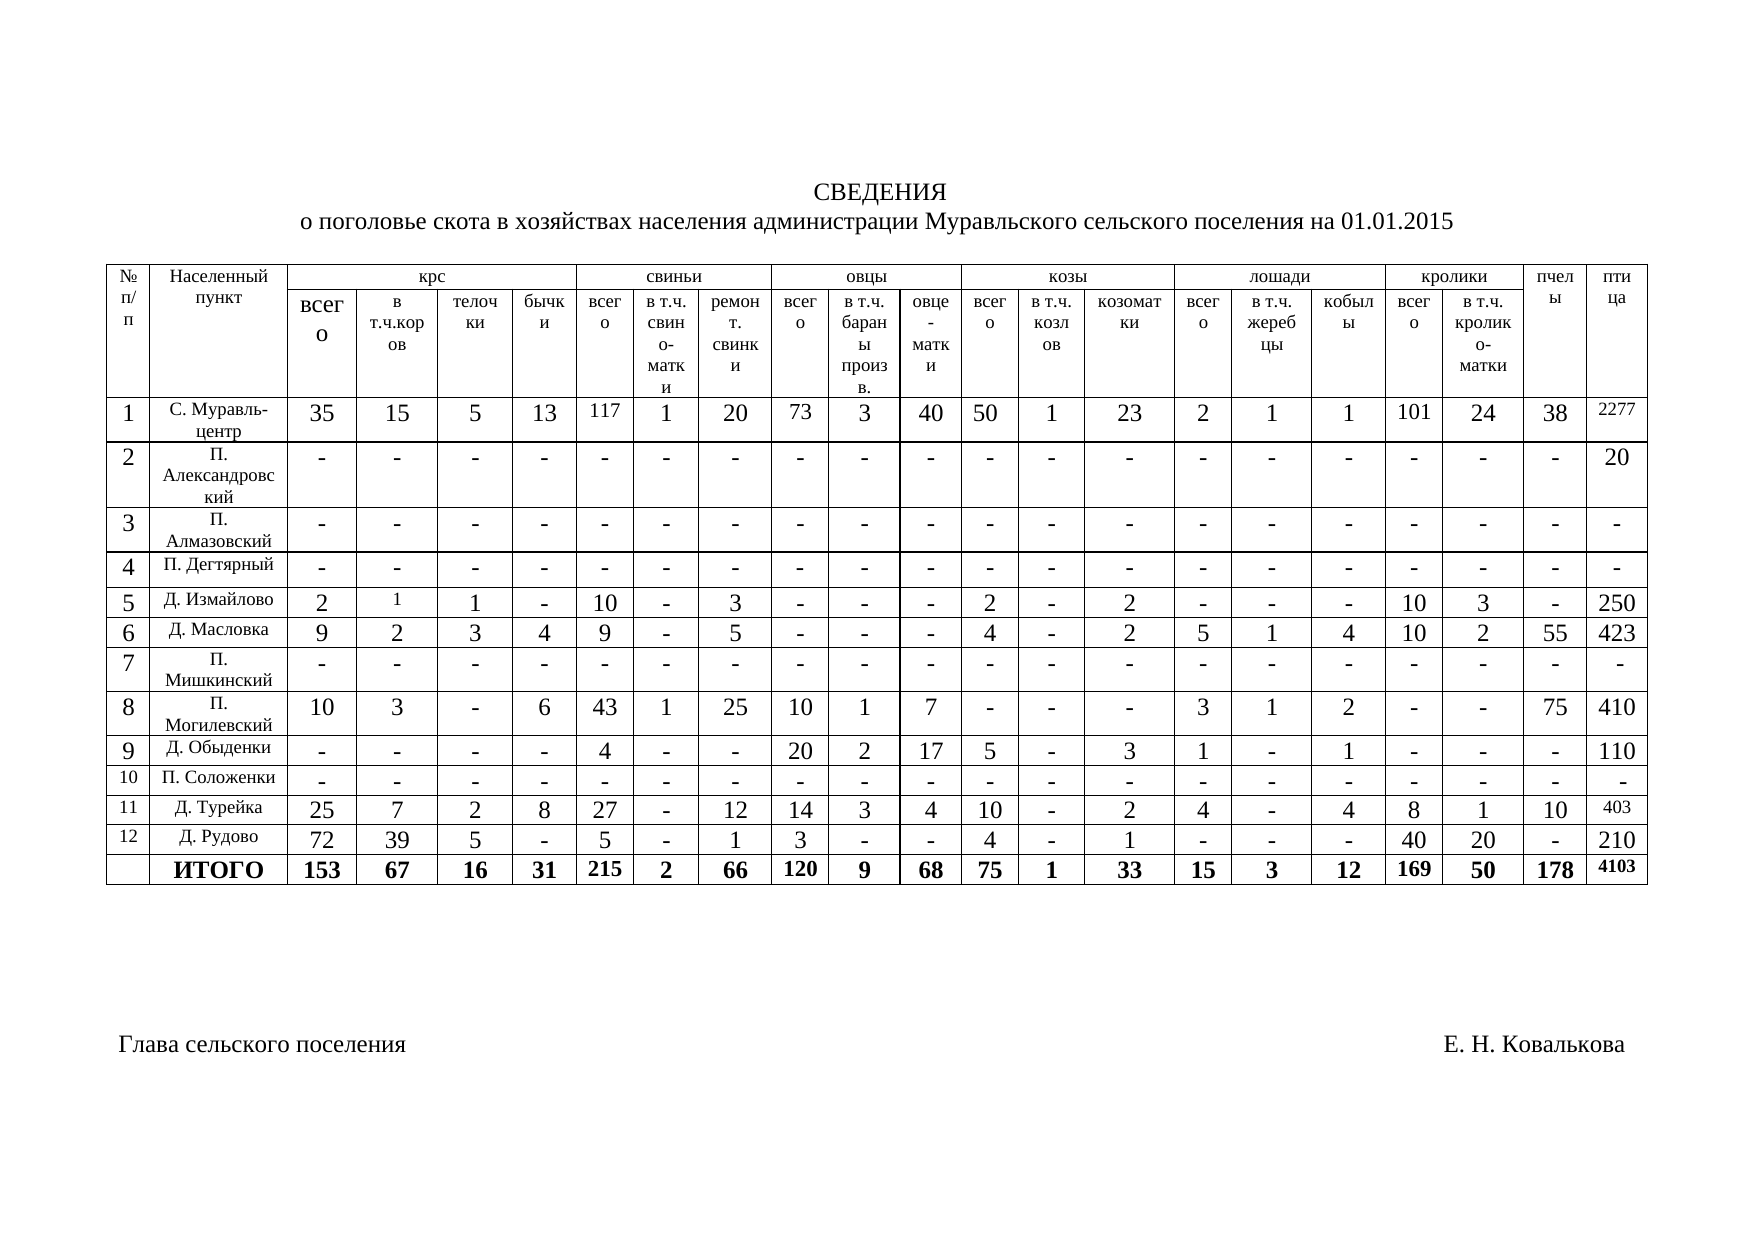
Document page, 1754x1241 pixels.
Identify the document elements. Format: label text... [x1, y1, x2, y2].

table_cell - [962, 553, 1018, 587]
table_cell - [1085, 648, 1174, 691]
table_cell - [1443, 766, 1523, 794]
table_cell 6 [107, 618, 149, 647]
table_cell - [438, 736, 512, 765]
table_cell - [1175, 508, 1231, 551]
table_cell - [1386, 692, 1442, 735]
table_cell 31 [513, 855, 576, 884]
table_cell - [1443, 736, 1523, 765]
table_cell 2 [829, 736, 899, 765]
table_cell 5 [699, 618, 771, 647]
table_cell - [1019, 648, 1084, 691]
table_cell - [772, 618, 828, 647]
table_cell - [1524, 825, 1586, 854]
table_cell 1 [1232, 398, 1311, 441]
table_cell 3 [438, 618, 512, 647]
table_cell - [1232, 796, 1311, 824]
table_cell - [1175, 825, 1231, 854]
table_cell всего [1386, 290, 1442, 397]
table_cell - [438, 692, 512, 735]
table_cell 4 [1312, 796, 1385, 824]
table_cell - [634, 796, 698, 824]
table_cell 39 [357, 825, 437, 854]
table_cell 1 [634, 398, 698, 441]
table_cell 2 [1443, 618, 1523, 647]
table_cell 2 [107, 443, 149, 507]
table_cell 1 [829, 692, 899, 735]
table_cell [107, 855, 149, 884]
table_cell 3 [829, 398, 899, 441]
table_cell - [1019, 825, 1084, 854]
table_cell 25 [699, 692, 771, 735]
table_cell - [1232, 443, 1311, 507]
table_cell - [1019, 736, 1084, 765]
table_cell - [1232, 648, 1311, 691]
table_cell 10 [1386, 618, 1442, 647]
table_cell - [1524, 508, 1586, 551]
table_cell в т.ч. козлов [1019, 290, 1084, 397]
table_cell - [634, 508, 698, 551]
table_cell 110 [1587, 736, 1647, 765]
table_cell бычки [513, 290, 576, 397]
table_cell 7 [357, 796, 437, 824]
table_cell 75 [1524, 692, 1586, 735]
table_cell 27 [577, 796, 633, 824]
table_cell - [577, 508, 633, 551]
table_cell 14 [772, 796, 828, 824]
table_cell всего [288, 290, 356, 397]
table_cell 410 [1587, 692, 1647, 735]
table_cell - [901, 443, 961, 507]
table_cell - [1386, 553, 1442, 587]
table_cell - [699, 766, 771, 794]
table_cell - [901, 648, 961, 691]
table_cell 12 [1312, 855, 1385, 884]
table_cell - [1443, 692, 1523, 735]
table_cell - [699, 508, 771, 551]
table_cell 3 [1085, 736, 1174, 765]
table_cell - [634, 736, 698, 765]
table_cell - [1175, 553, 1231, 587]
table_cell - [1587, 648, 1647, 691]
table_cell 1 [1312, 736, 1385, 765]
table_cell - [577, 553, 633, 587]
table_cell 3 [1175, 692, 1231, 735]
table_cell козоматки [1085, 290, 1174, 397]
table_cell - [699, 553, 771, 587]
table_cell - [901, 553, 961, 587]
table_header № п/п [107, 265, 149, 397]
table_cell 1 [1175, 736, 1231, 765]
table_cell - [829, 648, 899, 691]
table_cell Д. Обыденки [150, 736, 287, 765]
table_cell - [1312, 766, 1385, 794]
table_cell - [1524, 588, 1586, 617]
table_cell - [962, 443, 1018, 507]
table_cell - [634, 825, 698, 854]
table_cell - [962, 692, 1018, 735]
table_cell 7 [107, 648, 149, 691]
table_cell в т.ч. свино-матки [634, 290, 698, 397]
table_cell 50 [962, 398, 1018, 441]
table_header овцы [772, 265, 961, 288]
table_cell 3 [357, 692, 437, 735]
table_cell 12 [699, 796, 771, 824]
table_cell 8 [1386, 796, 1442, 824]
table_cell 2 [1175, 398, 1231, 441]
table_cell 73 [772, 398, 828, 441]
table_cell 1 [1443, 796, 1523, 824]
table_cell 1 [699, 825, 771, 854]
table_cell - [1175, 648, 1231, 691]
table_cell 68 [901, 855, 961, 884]
table_cell 4103 [1587, 855, 1647, 884]
table_cell 4 [962, 825, 1018, 854]
table_cell 423 [1587, 618, 1647, 647]
table_cell - [1085, 766, 1174, 794]
table_cell - [1524, 736, 1586, 765]
table_cell - [577, 648, 633, 691]
table_cell - [1524, 648, 1586, 691]
table_cell 4 [577, 736, 633, 765]
table_cell - [1232, 508, 1311, 551]
table_cell 1 [107, 398, 149, 441]
table_cell - [772, 588, 828, 617]
table_cell - [634, 588, 698, 617]
table_cell 210 [1587, 825, 1647, 854]
table_cell - [829, 553, 899, 587]
table_cell - [1019, 796, 1084, 824]
table_cell С. Муравль-центр [150, 398, 287, 441]
table_cell - [357, 443, 437, 507]
table_cell 20 [1443, 825, 1523, 854]
table_cell Д. Измайлово [150, 588, 287, 617]
table_cell 2 [357, 618, 437, 647]
table_cell 17 [901, 736, 961, 765]
table_cell - [829, 443, 899, 507]
table_cell - [513, 443, 576, 507]
table_cell 2 [962, 588, 1018, 617]
table_cell 2 [288, 588, 356, 617]
table_cell - [634, 618, 698, 647]
table_cell 5 [438, 398, 512, 441]
table_cell 75 [962, 855, 1018, 884]
table_cell - [901, 618, 961, 647]
table_cell - [438, 553, 512, 587]
table_cell 67 [357, 855, 437, 884]
table_cell 2277 [1587, 398, 1647, 441]
table_cell 5 [962, 736, 1018, 765]
table_cell - [699, 443, 771, 507]
table_cell - [1175, 588, 1231, 617]
table_cell - [357, 553, 437, 587]
table_cell 4 [962, 618, 1018, 647]
table_cell 3 [107, 508, 149, 551]
table_cell 1 [438, 588, 512, 617]
table_cell - [1443, 443, 1523, 507]
table_cell 9 [829, 855, 899, 884]
table_cell - [1232, 825, 1311, 854]
table_cell - [1019, 508, 1084, 551]
table_cell - [699, 648, 771, 691]
table_cell - [634, 766, 698, 794]
table_cell 24 [1443, 398, 1523, 441]
table_header козы [962, 265, 1174, 288]
table_cell - [772, 553, 828, 587]
table_cell 215 [577, 855, 633, 884]
table_cell - [1232, 736, 1311, 765]
table_cell 153 [288, 855, 356, 884]
table_cell 10 [772, 692, 828, 735]
table_cell 3 [772, 825, 828, 854]
table_cell П. Могилевский [150, 692, 287, 735]
table_cell 4 [1175, 796, 1231, 824]
table_cell - [829, 825, 899, 854]
table_cell - [634, 553, 698, 587]
table_cell 120 [772, 855, 828, 884]
table_cell 8 [107, 692, 149, 735]
table_cell - [1019, 618, 1084, 647]
table_cell - [772, 508, 828, 551]
table_cell - [513, 766, 576, 794]
table_cell - [1524, 553, 1586, 587]
table_cell 5 [577, 825, 633, 854]
table_cell - [1524, 766, 1586, 794]
table_cell 10 [288, 692, 356, 735]
table_cell - [1085, 443, 1174, 507]
table_cell 5 [1175, 618, 1231, 647]
table_cell всего [1175, 290, 1231, 397]
table_cell 50 [1443, 855, 1523, 884]
table_cell всего [962, 290, 1018, 397]
table_cell - [1085, 508, 1174, 551]
table_cell - [513, 736, 576, 765]
table_cell 117 [577, 398, 633, 441]
table_cell - [438, 648, 512, 691]
table_cell - [577, 443, 633, 507]
table_cell - [634, 648, 698, 691]
table_cell 1 [634, 692, 698, 735]
table_cell - [513, 553, 576, 587]
table_cell - [1587, 766, 1647, 794]
table_cell - [1524, 443, 1586, 507]
table_cell - [829, 618, 899, 647]
table_cell 23 [1085, 398, 1174, 441]
table_cell 9 [577, 618, 633, 647]
table_cell 5 [107, 588, 149, 617]
text Глава сельского поселения Е. Н. Ковалькова [118, 1029, 1636, 1057]
table_cell 101 [1386, 398, 1442, 441]
table_cell - [1175, 766, 1231, 794]
table_cell 169 [1386, 855, 1442, 884]
table_cell 1 [1232, 692, 1311, 735]
table_cell - [1019, 443, 1084, 507]
table_cell 10 [1386, 588, 1442, 617]
table_header Населенный пункт [150, 265, 287, 397]
table_cell - [1175, 443, 1231, 507]
table_cell 9 [288, 618, 356, 647]
table_cell - [513, 648, 576, 691]
table_cell 1 [1019, 398, 1084, 441]
table_cell - [1019, 692, 1084, 735]
table_cell - [357, 508, 437, 551]
table_cell - [438, 443, 512, 507]
table_cell - [1312, 508, 1385, 551]
table_header свиньи [577, 265, 771, 288]
table_cell Д. Масловка [150, 618, 287, 647]
text о поголовье скота в хозяйствах населения администрации Муравльского сельского поселения на 01.01.2015 [118, 206, 1636, 235]
table_cell 2 [1085, 618, 1174, 647]
table_cell 4 [513, 618, 576, 647]
table_cell - [357, 648, 437, 691]
table_cell - [1019, 553, 1084, 587]
table_cell - [1443, 648, 1523, 691]
table_cell - [634, 443, 698, 507]
table_cell 1 [1019, 855, 1084, 884]
table_cell 38 [1524, 398, 1586, 441]
table_cell - [829, 508, 899, 551]
table_cell 33 [1085, 855, 1174, 884]
table_cell 16 [438, 855, 512, 884]
table_cell - [1312, 588, 1385, 617]
table_cell - [288, 443, 356, 507]
table_cell в т.ч.коров [357, 290, 437, 397]
table_cell - [962, 508, 1018, 551]
table_cell - [772, 648, 828, 691]
table_cell - [513, 508, 576, 551]
table_cell 1 [1085, 825, 1174, 854]
table_cell 4 [901, 796, 961, 824]
table_cell 20 [699, 398, 771, 441]
table_cell - [901, 766, 961, 794]
table_cell 20 [1587, 443, 1647, 507]
table_cell - [829, 588, 899, 617]
table_cell - [901, 588, 961, 617]
table_cell - [1386, 508, 1442, 551]
table_cell - [962, 766, 1018, 794]
table_cell 3 [1232, 855, 1311, 884]
table_cell в т.ч. кролико-матки [1443, 290, 1523, 397]
table_cell кобылы [1312, 290, 1385, 397]
table_cell - [1312, 553, 1385, 587]
table_cell 10 [962, 796, 1018, 824]
table_cell - [288, 736, 356, 765]
table_cell - [438, 508, 512, 551]
table_cell 1 [357, 588, 437, 617]
table_cell 403 [1587, 796, 1647, 824]
text СВЕДЕНИЯ [118, 177, 1636, 206]
table_cell 10 [1524, 796, 1586, 824]
table_cell - [1312, 825, 1385, 854]
table_cell - [1587, 553, 1647, 587]
table_cell телочки [438, 290, 512, 397]
table_cell - [1443, 553, 1523, 587]
table_cell 43 [577, 692, 633, 735]
table_cell 6 [513, 692, 576, 735]
table_cell всего [772, 290, 828, 397]
table_cell 2 [438, 796, 512, 824]
table_cell - [1386, 736, 1442, 765]
table_cell П. Мишкинский [150, 648, 287, 691]
table_cell - [829, 766, 899, 794]
table_cell 10 [107, 766, 149, 794]
table_cell - [577, 766, 633, 794]
table_cell - [288, 648, 356, 691]
table_cell - [288, 553, 356, 587]
table_cell - [1019, 766, 1084, 794]
table_header птица [1587, 265, 1647, 397]
table_cell 5 [438, 825, 512, 854]
table_cell 1 [1312, 398, 1385, 441]
table_cell - [357, 766, 437, 794]
table_cell П. Александровский [150, 443, 287, 507]
table_cell в т.ч. жеребцы [1232, 290, 1311, 397]
table_cell П. Дегтярный [150, 553, 287, 587]
table_cell 20 [772, 736, 828, 765]
table_cell в т.ч. бараны произв. [829, 290, 899, 397]
table_cell 55 [1524, 618, 1586, 647]
table_cell - [1232, 588, 1311, 617]
table_cell 9 [107, 736, 149, 765]
table_cell 72 [288, 825, 356, 854]
table_header лошади [1175, 265, 1385, 288]
table_header крс [288, 265, 576, 288]
table_cell 15 [357, 398, 437, 441]
table_header пчелы [1524, 265, 1586, 397]
table_cell 2 [1085, 588, 1174, 617]
table_cell П. Алмазовский [150, 508, 287, 551]
table_cell - [901, 825, 961, 854]
table_cell - [1232, 766, 1311, 794]
table_cell П. Соложенки [150, 766, 287, 794]
table_cell - [1085, 692, 1174, 735]
table_cell 4 [107, 553, 149, 587]
table_cell всего [577, 290, 633, 397]
table_cell ремонт. свинки [699, 290, 771, 397]
table_cell овце- матки [901, 290, 961, 397]
table_cell - [1443, 508, 1523, 551]
table_cell - [357, 736, 437, 765]
table_cell 11 [107, 796, 149, 824]
table_cell 3 [829, 796, 899, 824]
table_cell - [438, 766, 512, 794]
table_cell - [772, 443, 828, 507]
table_cell - [1085, 553, 1174, 587]
table_cell 178 [1524, 855, 1586, 884]
table_cell - [513, 825, 576, 854]
table_cell Д. Турейка [150, 796, 287, 824]
table_cell - [1587, 508, 1647, 551]
table_cell 25 [288, 796, 356, 824]
table_cell - [1232, 553, 1311, 587]
table_cell 12 [107, 825, 149, 854]
table_cell ИТОГО [150, 855, 287, 884]
table_cell - [513, 588, 576, 617]
table_cell 3 [699, 588, 771, 617]
table_cell - [1312, 648, 1385, 691]
table_cell 8 [513, 796, 576, 824]
table_cell - [1386, 766, 1442, 794]
table_cell 2 [634, 855, 698, 884]
table_cell 4 [1312, 618, 1385, 647]
table_header кролики [1386, 265, 1523, 288]
table_cell - [901, 508, 961, 551]
table_cell - [699, 736, 771, 765]
table_cell - [288, 766, 356, 794]
table_cell 13 [513, 398, 576, 441]
table_cell 66 [699, 855, 771, 884]
table_cell 1 [1232, 618, 1311, 647]
table_cell 40 [901, 398, 961, 441]
table_cell 35 [288, 398, 356, 441]
table_cell 250 [1587, 588, 1647, 617]
table_cell 10 [577, 588, 633, 617]
table_cell 15 [1175, 855, 1231, 884]
table_cell 2 [1312, 692, 1385, 735]
table_cell - [1386, 648, 1442, 691]
table_cell 3 [1443, 588, 1523, 617]
table_cell 40 [1386, 825, 1442, 854]
table_cell - [772, 766, 828, 794]
table_cell 7 [901, 692, 961, 735]
table_cell - [1312, 443, 1385, 507]
table_cell Д. Рудово [150, 825, 287, 854]
table_cell - [288, 508, 356, 551]
table_cell - [962, 648, 1018, 691]
table_cell - [1019, 588, 1084, 617]
table_cell 2 [1085, 796, 1174, 824]
table_cell - [1386, 443, 1442, 507]
